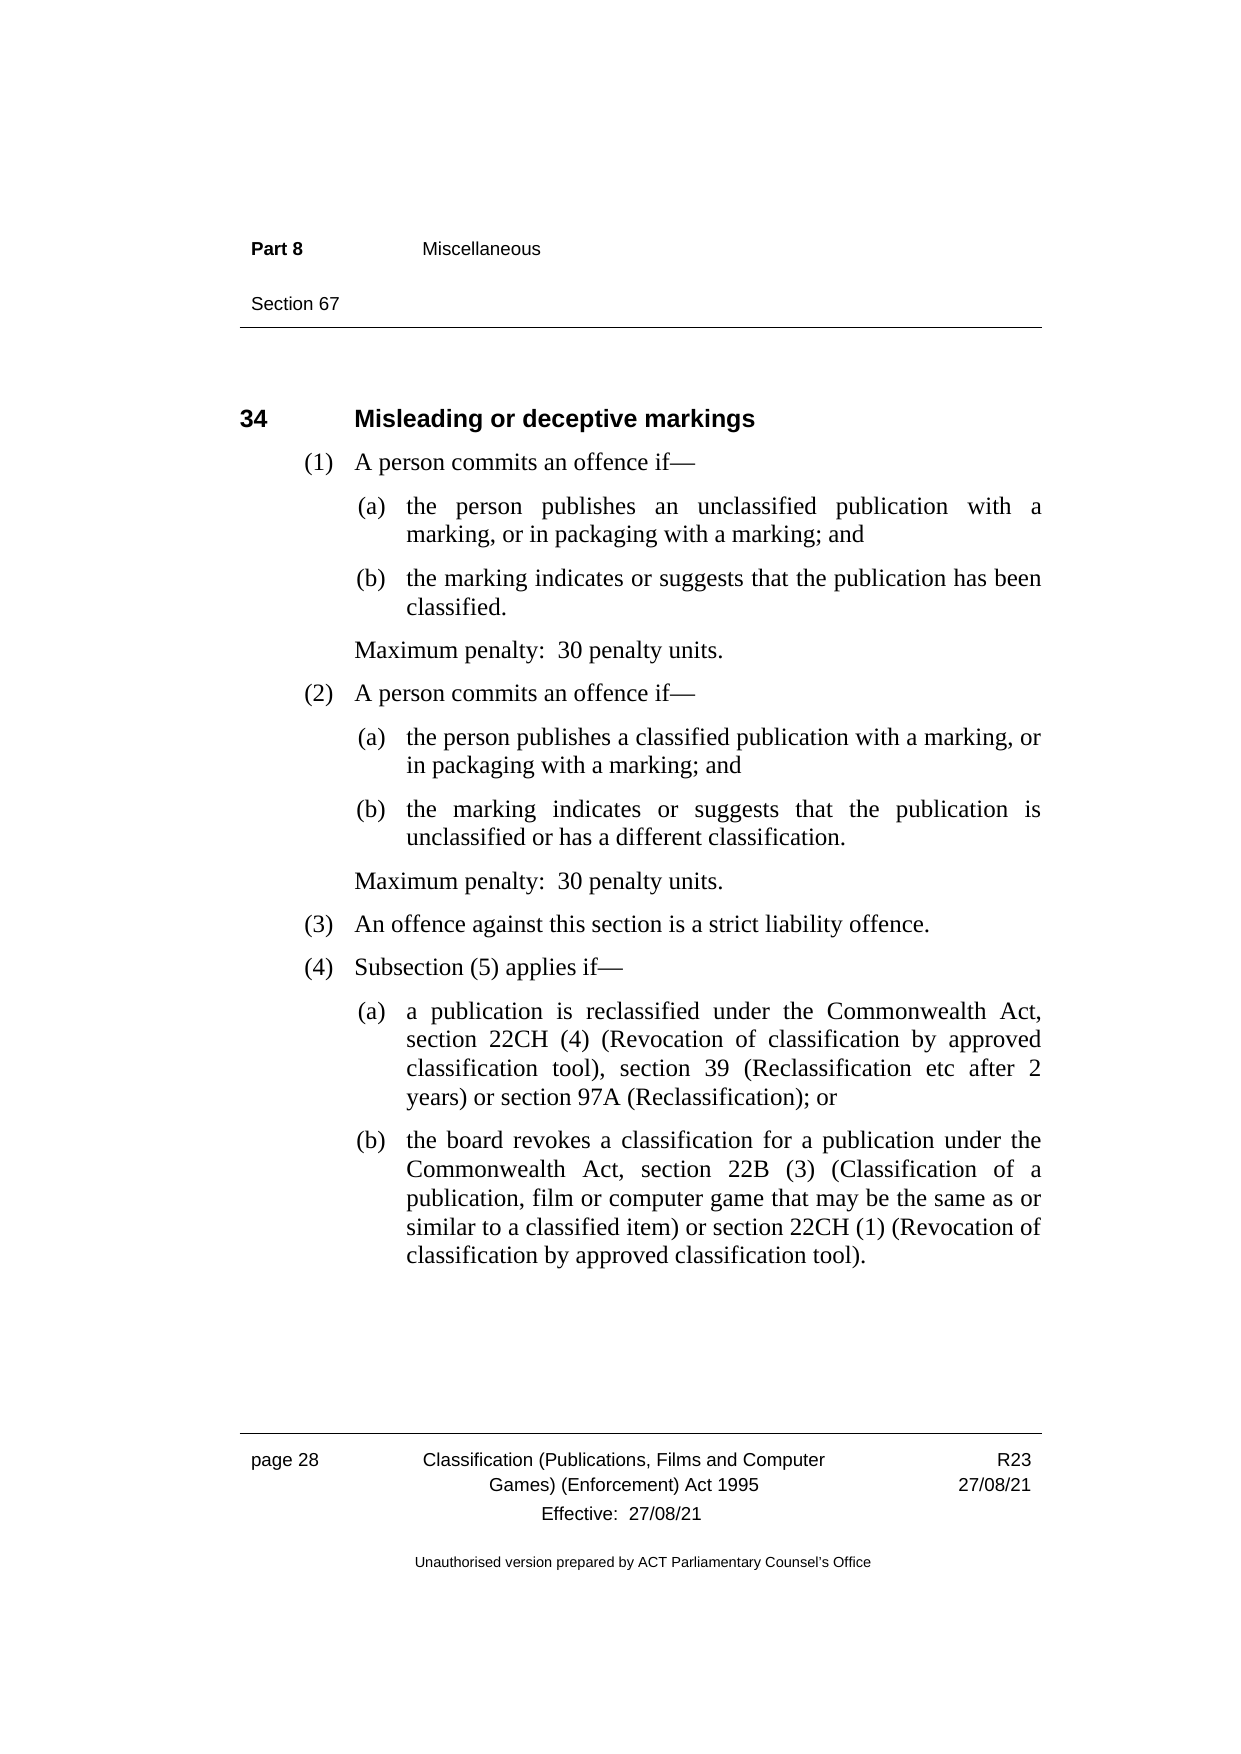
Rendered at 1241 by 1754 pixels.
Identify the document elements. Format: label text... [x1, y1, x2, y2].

text (b) the board revokes a classification for a publication under the Commonwealth Act, section 22B (3) (Classification of a publication, film or computer game that may be the same as or similar to a classified item) or section 22CH (1) (Revocation of classification by approved classification tool). [239, 1125, 1042, 1269]
text (4) Subsection (5) applies if— [239, 952, 1042, 981]
text Maximum penalty: 30 penalty units. [354, 635, 1042, 664]
text (a) the person publishes a classified publication with a marking, or in packaging with a marking; and [239, 722, 1042, 779]
text (a) the person publishes an unclassified publication with a marking, or in packaging with a marking; and [239, 491, 1042, 548]
text (b) the marking indicates or suggests that the publication is unclassified or has a different classification. [239, 794, 1042, 851]
text (3) An offence against this section is a strict liability offence. [239, 909, 1042, 938]
text (1) A person commits an offence if— [239, 447, 1042, 476]
text 34 Misleading or deceptive markings [239, 404, 1042, 433]
text Maximum penalty: 30 penalty units. [354, 866, 1042, 894]
text (a) a publication is reclassified under the Commonwealth Act, section 22CH (4) (Revocation of classification by approved classification tool), section 39 (Reclassification etc after 2 years) or section 97A (Reclassification); or [239, 996, 1042, 1111]
text (2) A person commits an offence if— [239, 678, 1042, 707]
text (b) the marking indicates or suggests that the publication has been classified. [239, 563, 1042, 620]
